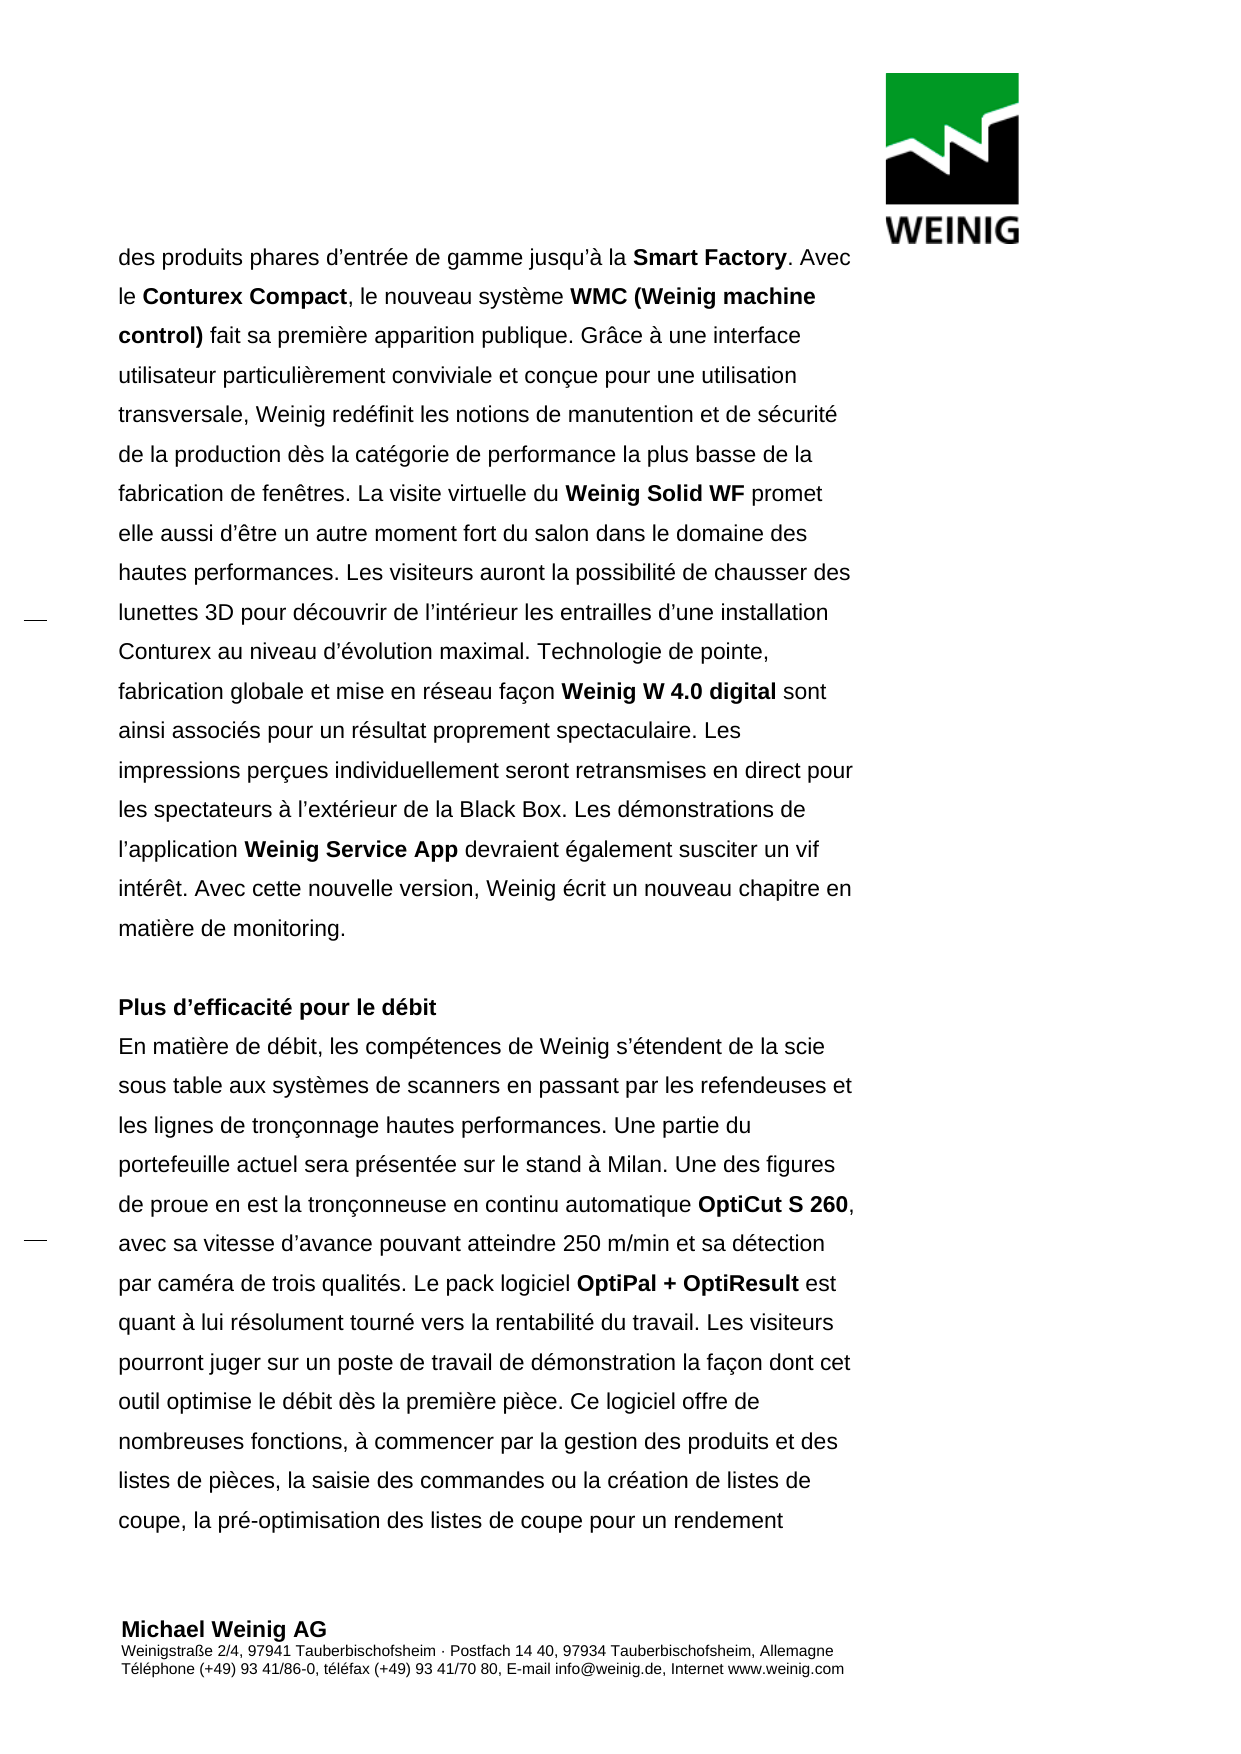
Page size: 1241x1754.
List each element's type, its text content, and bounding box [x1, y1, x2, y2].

picture [885, 73, 1019, 244]
text Plus d’efficacité pour le débit [118, 993, 856, 1020]
